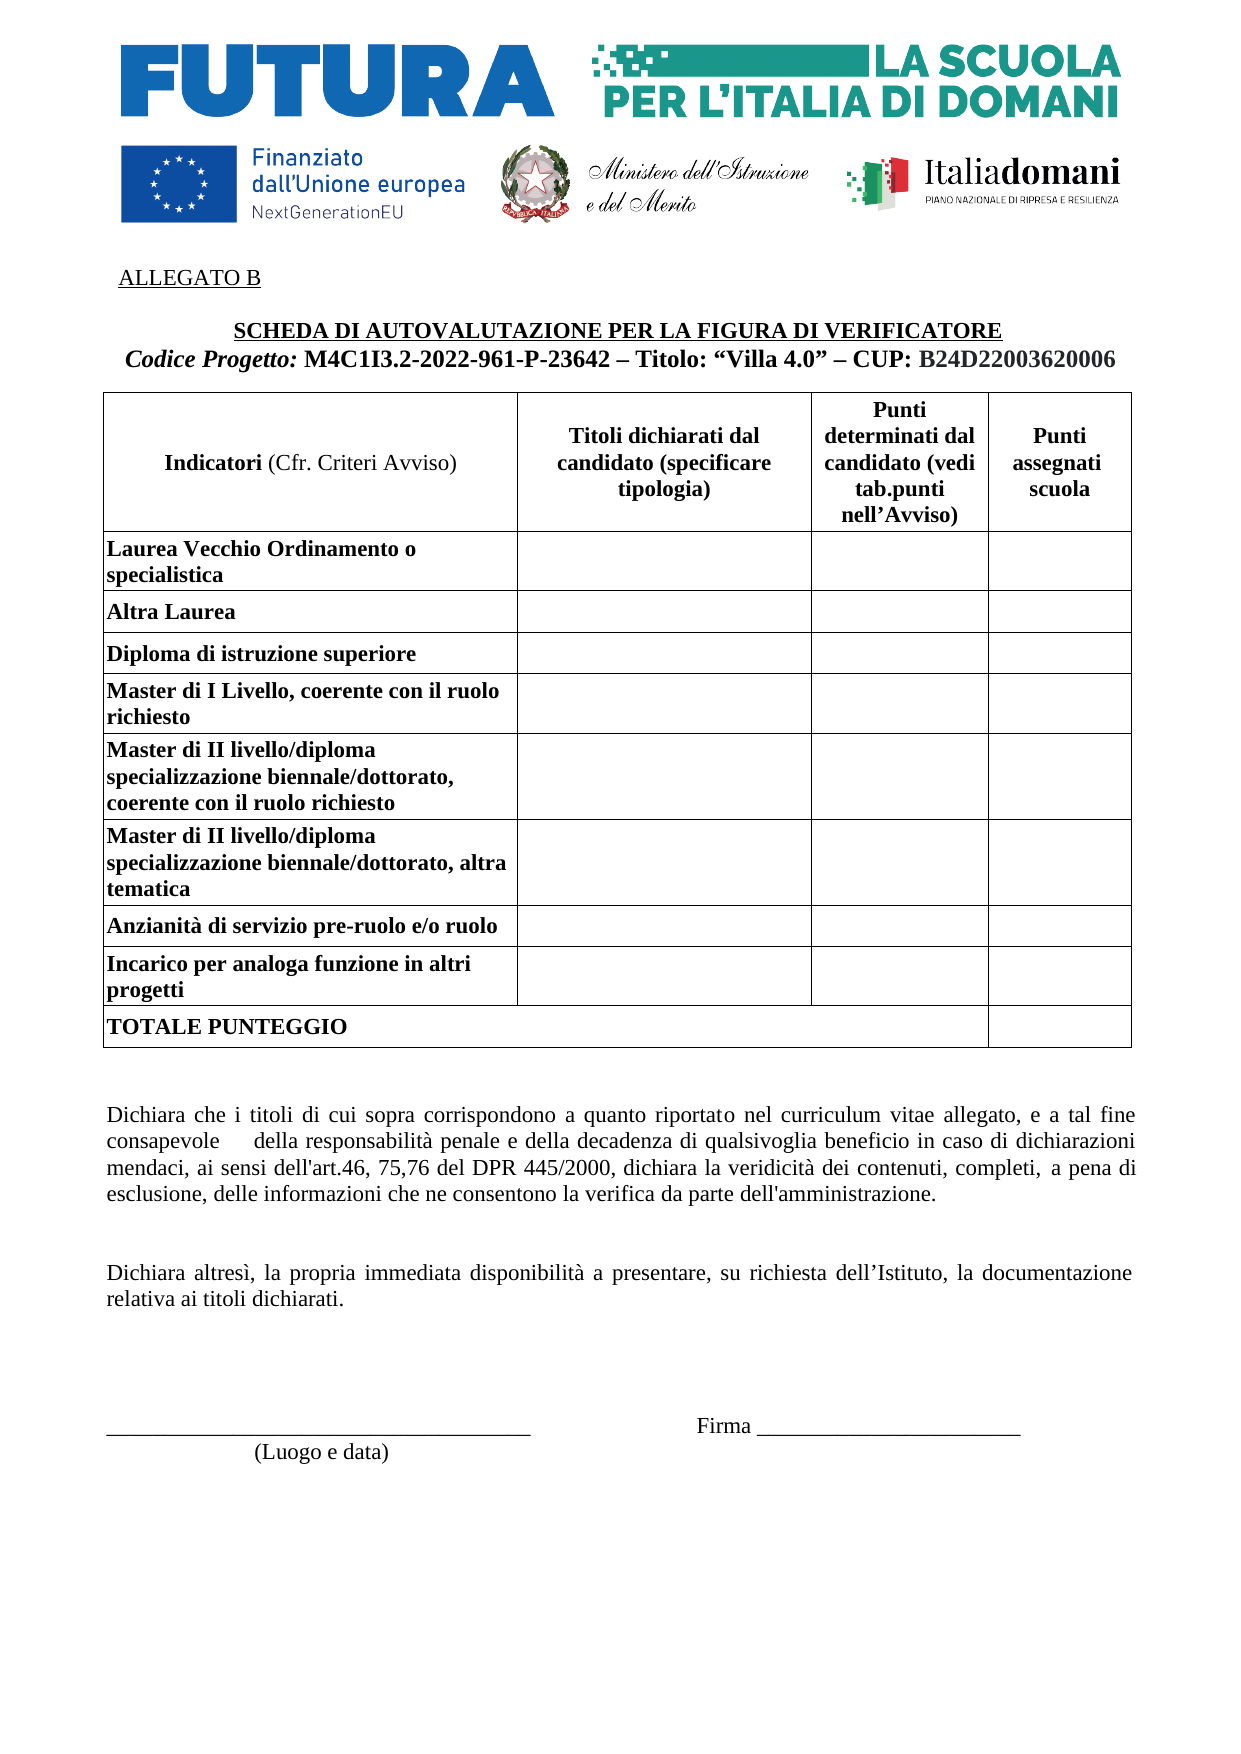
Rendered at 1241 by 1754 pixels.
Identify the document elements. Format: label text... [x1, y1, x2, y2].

text SCHEDA DI AUTOVALUTAZIONE PER LA FIGURA DI VERIFICATORE [118, 317, 1118, 344]
table_cell [989, 674, 1131, 733]
table_cell [518, 734, 811, 818]
table_cell [518, 820, 811, 904]
table_cell [518, 674, 811, 733]
table_cell [989, 906, 1131, 946]
table_header Punti assegnati scuola [989, 393, 1131, 531]
text ALLEGATO B [118, 264, 1118, 290]
table_cell Laurea Vecchio Ordinamento o specialistica [104, 532, 517, 590]
table_cell [812, 906, 988, 946]
text Dichiara altresì, la propria immediata disponibilità a presentare, su richiesta dell’Istituto, la documentazione relativa ai titoli dichiarati. [106, 1259, 1134, 1312]
table_cell [989, 947, 1131, 1005]
text (Luogo e data) [180, 1438, 1134, 1464]
table_cell [989, 591, 1131, 632]
table_cell TOTALE PUNTEGGIO [104, 1006, 988, 1047]
table_cell [518, 947, 811, 1005]
text _____________________________________ Firma _______________________ [106, 1412, 1134, 1438]
table_cell [989, 1006, 1131, 1047]
table_header Indicatori (Cfr. Criteri Avviso) [104, 393, 517, 531]
table_header Punti determinati dal candidato (vedi tab.punti nell’Avviso) [812, 393, 988, 531]
table_cell [812, 820, 988, 904]
table_cell [989, 532, 1131, 590]
table_cell Master di I Livello, coerente con il ruolo richiesto [104, 674, 517, 733]
table_cell [812, 532, 988, 590]
table_header Titoli dichiarati dal candidato (specificare tipologia) [518, 393, 811, 531]
table_cell [989, 633, 1131, 673]
table_cell Altra Laurea [104, 591, 517, 632]
table_cell [518, 906, 811, 946]
text Codice Progetto: M4C1I3.2-2022-961-P-23642 – Titolo: “Villa 4.0” – CUP: B24D22003620006 [106, 344, 1134, 372]
table_cell [812, 674, 988, 733]
picture [112, 34, 1128, 235]
table_cell Master di II livello/diploma specializzazione biennale/dottorato, altra tematica [104, 820, 517, 904]
table_cell Diploma di istruzione superiore [104, 633, 517, 673]
table_cell [812, 734, 988, 818]
table_cell [989, 734, 1131, 818]
table_cell [518, 633, 811, 673]
table_cell Anzianità di servizio pre-ruolo e/o ruolo [104, 906, 517, 946]
table_cell Master di II livello/diploma specializzazione biennale/dottorato, coerente con il ruolo richiesto [104, 734, 517, 818]
table_cell [812, 633, 988, 673]
table_cell Incarico per analoga funzione in altri progetti [104, 947, 517, 1005]
table_cell [812, 947, 988, 1005]
table_cell [812, 591, 988, 632]
table_cell [518, 532, 811, 590]
table_cell [518, 591, 811, 632]
table_cell [989, 820, 1131, 904]
text Dichiara che i titoli di cui sopra corrispondono a quanto riportato nel curriculum vitae allegato, e a tal fine consapevole della responsabilità penale e della decadenza di qualsivoglia beneficio in caso di dichiarazioni mendaci, ai sensi dell'art.46, 75,76 del DPR 445/2000, dichiara la veridicità dei contenuti, completi, a pena di esclusione, delle informazioni che ne consentono la verifica da parte dell'amministrazione. [106, 1101, 1137, 1206]
